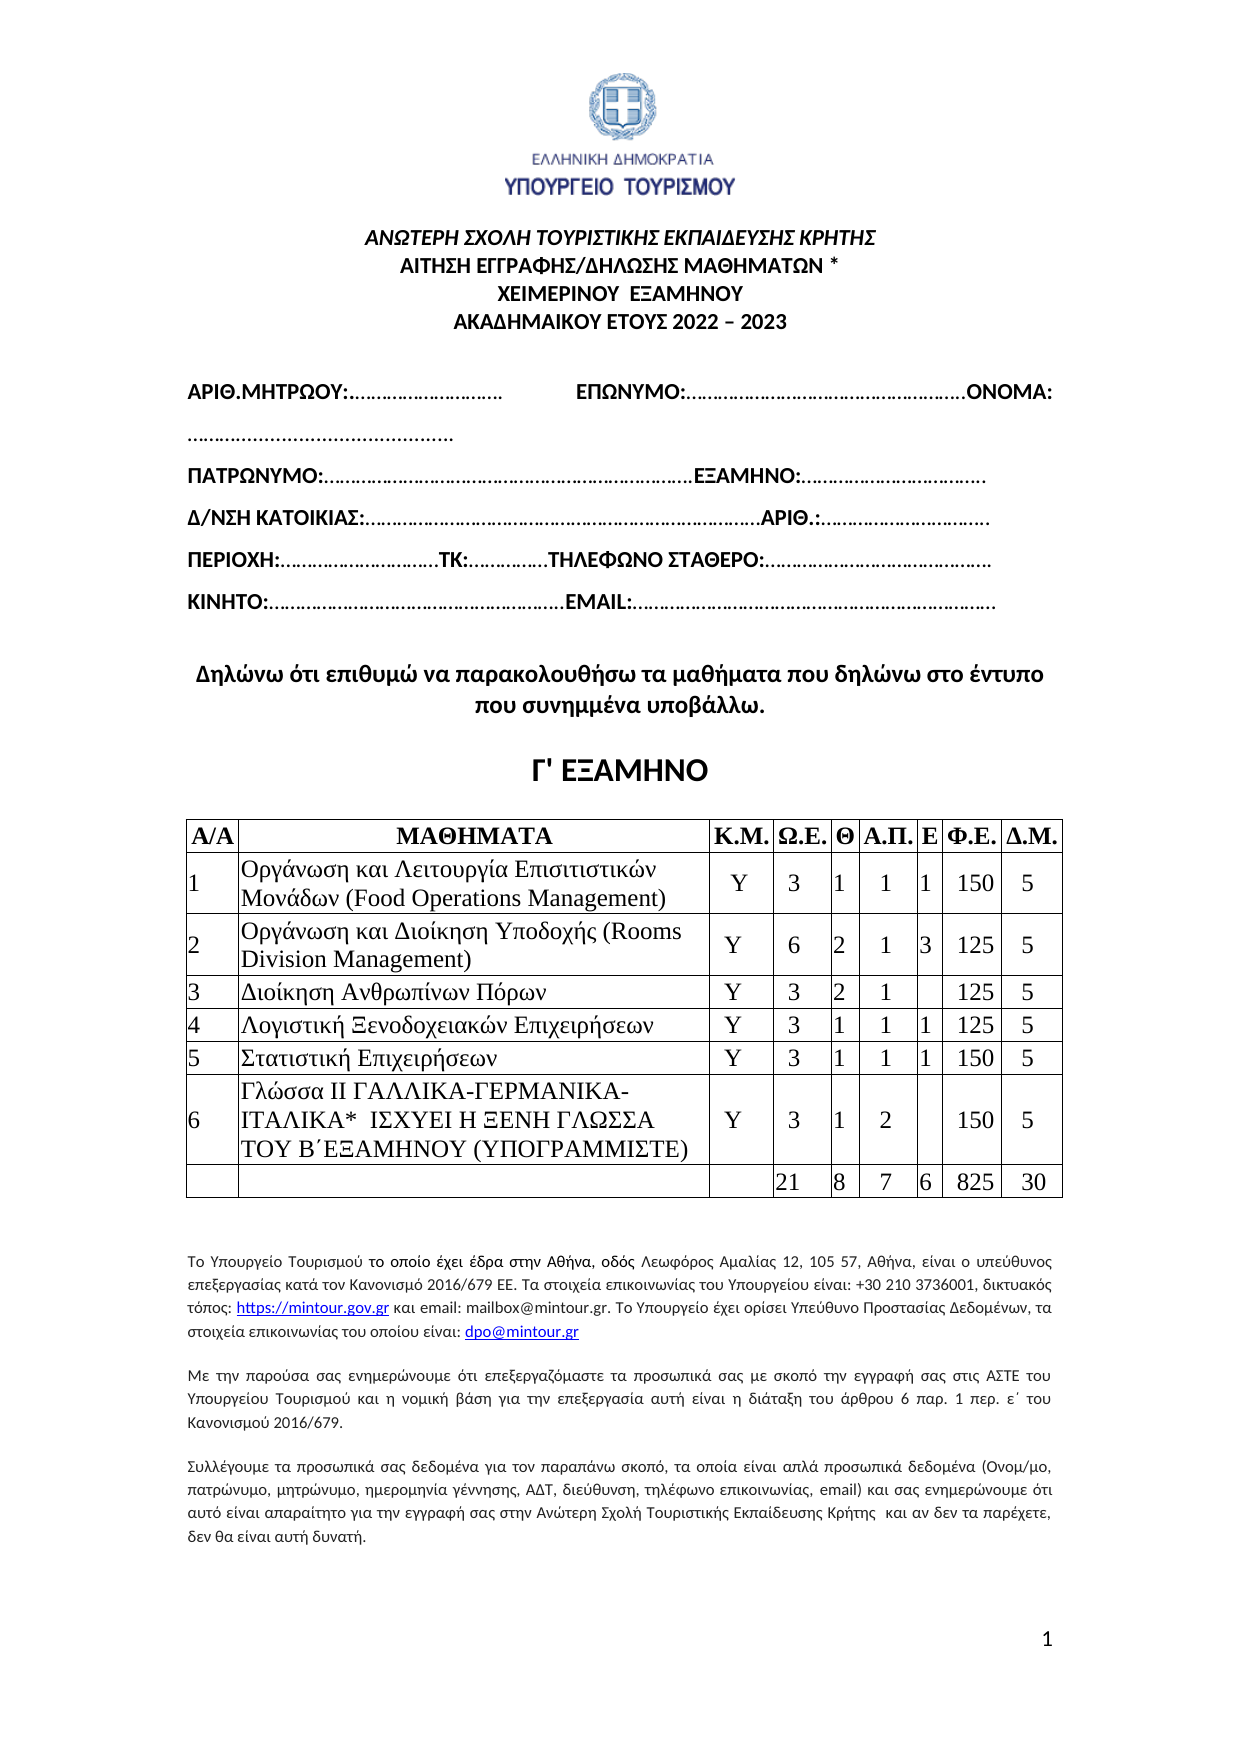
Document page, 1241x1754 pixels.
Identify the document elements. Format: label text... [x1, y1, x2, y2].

table_cell 1 [918, 1042, 942, 1074]
table_header Δ.Μ. [1002, 820, 1062, 852]
text ΧΕΙΜΕΡΙΝΟΥ ΕΞΑΜΗΝΟΥ [187, 279, 1053, 307]
table_header Θ [832, 820, 859, 852]
text ΑΙΤΗΣΗ ΕΓΓΡΑΦΗΣ/ΔΗΛΩΣΗΣ ΜΑΘΗΜΑΤΩΝ * [187, 251, 1053, 279]
table_cell 2 [832, 976, 859, 1008]
table_cell 1 [860, 976, 917, 1008]
table_cell 150 [943, 1075, 1001, 1164]
table_header Ω.Ε. [774, 820, 831, 852]
table_cell Υ [710, 853, 773, 913]
text ΠΕΡΙΟΧΗ:…………………………ΤΚ:……………ΤΗΛΕΦΩΝΟ ΣΤΑΘΕΡΟ:……………………………………. [187, 545, 1053, 573]
table_cell [918, 976, 942, 1008]
text Το Υπουργείο Τουρισμού το οποίο έχει έδρα στην Αθήνα, οδός Λεωφόρος Αμαλίας 12, 105 57, Αθήνα, είναι ο υπεύθυνος επεξεργασίας κατά τον Κανονισμό 2016/679 ΕΕ. Τα στοιχεία επικοινωνίας του Υπουργείου είναι: +30 210 3736001, δικτυακός τόπος: https://mintour.gov.gr και email: mailbox@mintour.gr. Το Υπουργείο έχει ορίσει Υπεύθυνο Προστασίας Δεδομένων, τα στοιχεία επικοινωνίας του οποίου είναι: dpo@mintour.gr [187, 1251, 1053, 1305]
table_cell 1 [832, 1075, 859, 1164]
table_cell 825 [943, 1165, 1001, 1197]
table_cell 125 [943, 976, 1001, 1008]
table_cell 1 [832, 1009, 859, 1041]
table_cell 125 [943, 1009, 1001, 1041]
table_cell 5 [187, 1042, 238, 1074]
table_cell 5 [1002, 1009, 1062, 1041]
table_cell 150 [943, 1042, 1001, 1074]
table_header Ε [918, 820, 942, 852]
text Δ/ΝΣΗ ΚΑΤΟΙΚΙΑΣ:…………………………………………………………………ΑΡΙΘ.:………………………….. [187, 503, 1053, 531]
table_cell [239, 1165, 709, 1197]
table_cell Υ [710, 1042, 773, 1074]
text ΑΡΙΘ.ΜΗΤΡΩΟΥ:.………………………. ΕΠΩΝΥΜΟ:……………………………………………..ΟΝΟΜΑ:………...................................... [187, 377, 1053, 447]
table_cell Λογιστική Ξενοδοχειακών Επιχειρήσεων [239, 1009, 709, 1041]
table_cell 3 [774, 1042, 831, 1074]
text Με την παρούσα σας ενημερώνουμε ότι επεξεργαζόμαστε τα προσωπικά σας με σκοπό την εγγραφή σας στις ΑΣΤΕ του Υπουργείου Τουρισμού και η νομική βάση για την επεξεργασία αυτή είναι η διάταξη του άρθρου 6 παρ. 1 περ. ε΄ του Κανονισμού 2016/679. [187, 1394, 1053, 1432]
table_cell 1 [187, 853, 238, 913]
table_cell [710, 1165, 773, 1197]
table_cell 5 [1002, 976, 1062, 1008]
table_cell Υ [710, 1009, 773, 1041]
table_cell 1 [860, 853, 917, 913]
table_cell Γλώσσα ΙΙ ΓΑΛΛΙΚΑ-ΓΕΡΜΑΝΙΚΑ-ΙΤΑΛΙΚΑ* ΙΣΧΥΕΙ Η ΞΕΝΗ ΓΛΩΣΣΑ ΤΟΥ Β΄ΕΞΑΜΗΝΟΥ (ΥΠΟΓΡΑΜΜΙΣΤΕ) [239, 1075, 709, 1164]
subtitle Δηλώνω ότι επιθυμώ να παρακολουθήσω τα μαθήματα που δηλώνω στο έντυπο που συνημμένα υποβάλλω. [187, 658, 1053, 719]
table_cell Διοίκηση Ανθρωπίνων Πόρων [239, 976, 709, 1008]
table_cell 6 [918, 1165, 942, 1197]
table_cell 21 [774, 1165, 831, 1197]
table_cell 2 [187, 914, 238, 975]
table_cell Στατιστική Επιχειρήσεων [239, 1042, 709, 1074]
table_cell 5 [1002, 914, 1062, 975]
table_cell 150 [943, 853, 1001, 913]
picture [505, 73, 736, 196]
table_header Φ.Ε. [943, 820, 1001, 852]
text Με την παρούσα σας ενημερώνουμε ότι επεξεργαζόμαστε τα προσωπικά σας με σκοπό την εγγραφή σας στις ΑΣΤΕ του Υπουργείου Τουρισμού και η νομική βάση για την επεξεργασία αυτή είναι η διάταξη του άρθρου 6 παρ. 1 περ. ε΄ του Κανονισμού 2016/679. [187, 1365, 1053, 1393]
table_cell 1 [860, 914, 917, 975]
table_cell 125 [943, 914, 1001, 975]
table_cell 5 [1002, 853, 1062, 913]
table_header Α.Π. [860, 820, 917, 852]
table_cell 5 [1002, 1042, 1062, 1074]
table_cell 3 [774, 1075, 831, 1164]
table_cell 3 [918, 914, 942, 975]
table_cell 1 [860, 1009, 917, 1041]
table_header Α/Α [187, 820, 238, 852]
table_cell 3 [187, 976, 238, 1008]
table_cell 6 [774, 914, 831, 975]
table_cell 4 [187, 1009, 238, 1041]
table_header Κ.Μ. [710, 820, 773, 852]
text Το Υπουργείο Τουρισμού το οποίο έχει έδρα στην Αθήνα, οδός Λεωφόρος Αμαλίας 12, 105 57, Αθήνα, είναι ο υπεύθυνος επεξεργασίας κατά τον Κανονισμό 2016/679 ΕΕ. Τα στοιχεία επικοινωνίας του Υπουργείου είναι: +30 210 3736001, δικτυακός τόπος: https://mintour.gov.gr και email: mailbox@mintour.gr. Το Υπουργείο έχει ορίσει Υπεύθυνο Προστασίας Δεδομένων, τα στοιχεία επικοινωνίας του οποίου είναι: dpo@mintour.gr [187, 1306, 1053, 1341]
table_cell 3 [774, 976, 831, 1008]
table_cell 1 [918, 853, 942, 913]
table_cell 1 [918, 1009, 942, 1041]
table_cell 1 [832, 1042, 859, 1074]
table_cell 3 [774, 853, 831, 913]
table_cell 8 [832, 1165, 859, 1197]
table_cell 7 [860, 1165, 917, 1197]
table_cell 5 [1002, 1075, 1062, 1164]
text ΑΝΩΤΕΡΗ ΣΧΟΛΗ ΤΟΥΡΙΣΤΙΚΗΣ ΕΚΠΑΙΔΕΥΣΗΣ ΚΡΗΤΗΣ [187, 223, 1053, 251]
text ΑΚΑΔΗΜΑΙΚΟΥ ΕΤΟΥΣ 2022 – 2023 [187, 307, 1053, 336]
table_cell 6 [187, 1075, 238, 1164]
table_cell [187, 1165, 238, 1197]
table_cell Υ [710, 976, 773, 1008]
table_cell 1 [860, 1042, 917, 1074]
table_cell Υ [710, 1075, 773, 1164]
table_cell Οργάνωση και Διοίκηση Υποδοχής (Rooms Division Management) [239, 914, 709, 975]
table_cell 2 [832, 914, 859, 975]
table_cell 3 [774, 1009, 831, 1041]
text Συλλέγουμε τα προσωπικά σας δεδομένα για τον παραπάνω σκοπό, τα οποία είναι απλά προσωπικά δεδομένα (Ονομ/μο, πατρώνυμο, μητρώνυμο, ημερομηνία γέννησης, ΑΔΤ, διεύθυνση, τηλέφωνο επικοινωνίας, email) και σας ενημερώνουμε ότι αυτό είναι απαραίτητο για την εγγραφή σας στην Ανώτερη Σχολή Τουριστικής Εκπαίδευσης Κρήτης και αν δεν τα παρέχετε, δεν θα είναι αυτή δυνατή. [187, 1472, 1053, 1546]
table_cell 30 [1002, 1165, 1062, 1197]
table_header ΜΑΘΗΜΑΤΑ [239, 820, 709, 852]
table_cell Υ [710, 914, 773, 975]
table_cell Οργάνωση και Λειτουργία Επισιτιστικών Μονάδων (Food Operations Management) [239, 853, 709, 913]
table_cell 1 [832, 853, 859, 913]
text ΚΙΝΗΤΟ:………………………………………………..EMAIL:…………………………………………………………… [187, 587, 1053, 615]
table_cell 2 [860, 1075, 917, 1164]
subtitle Γ' ΕΞΑΜΗΝΟ [187, 749, 1053, 789]
text ΠΑΤΡΩΝΥΜΟ:…………………………………………………………….ΕΞΑΜΗΝΟ:…………………………….. [187, 461, 1053, 489]
table_cell [918, 1075, 942, 1164]
